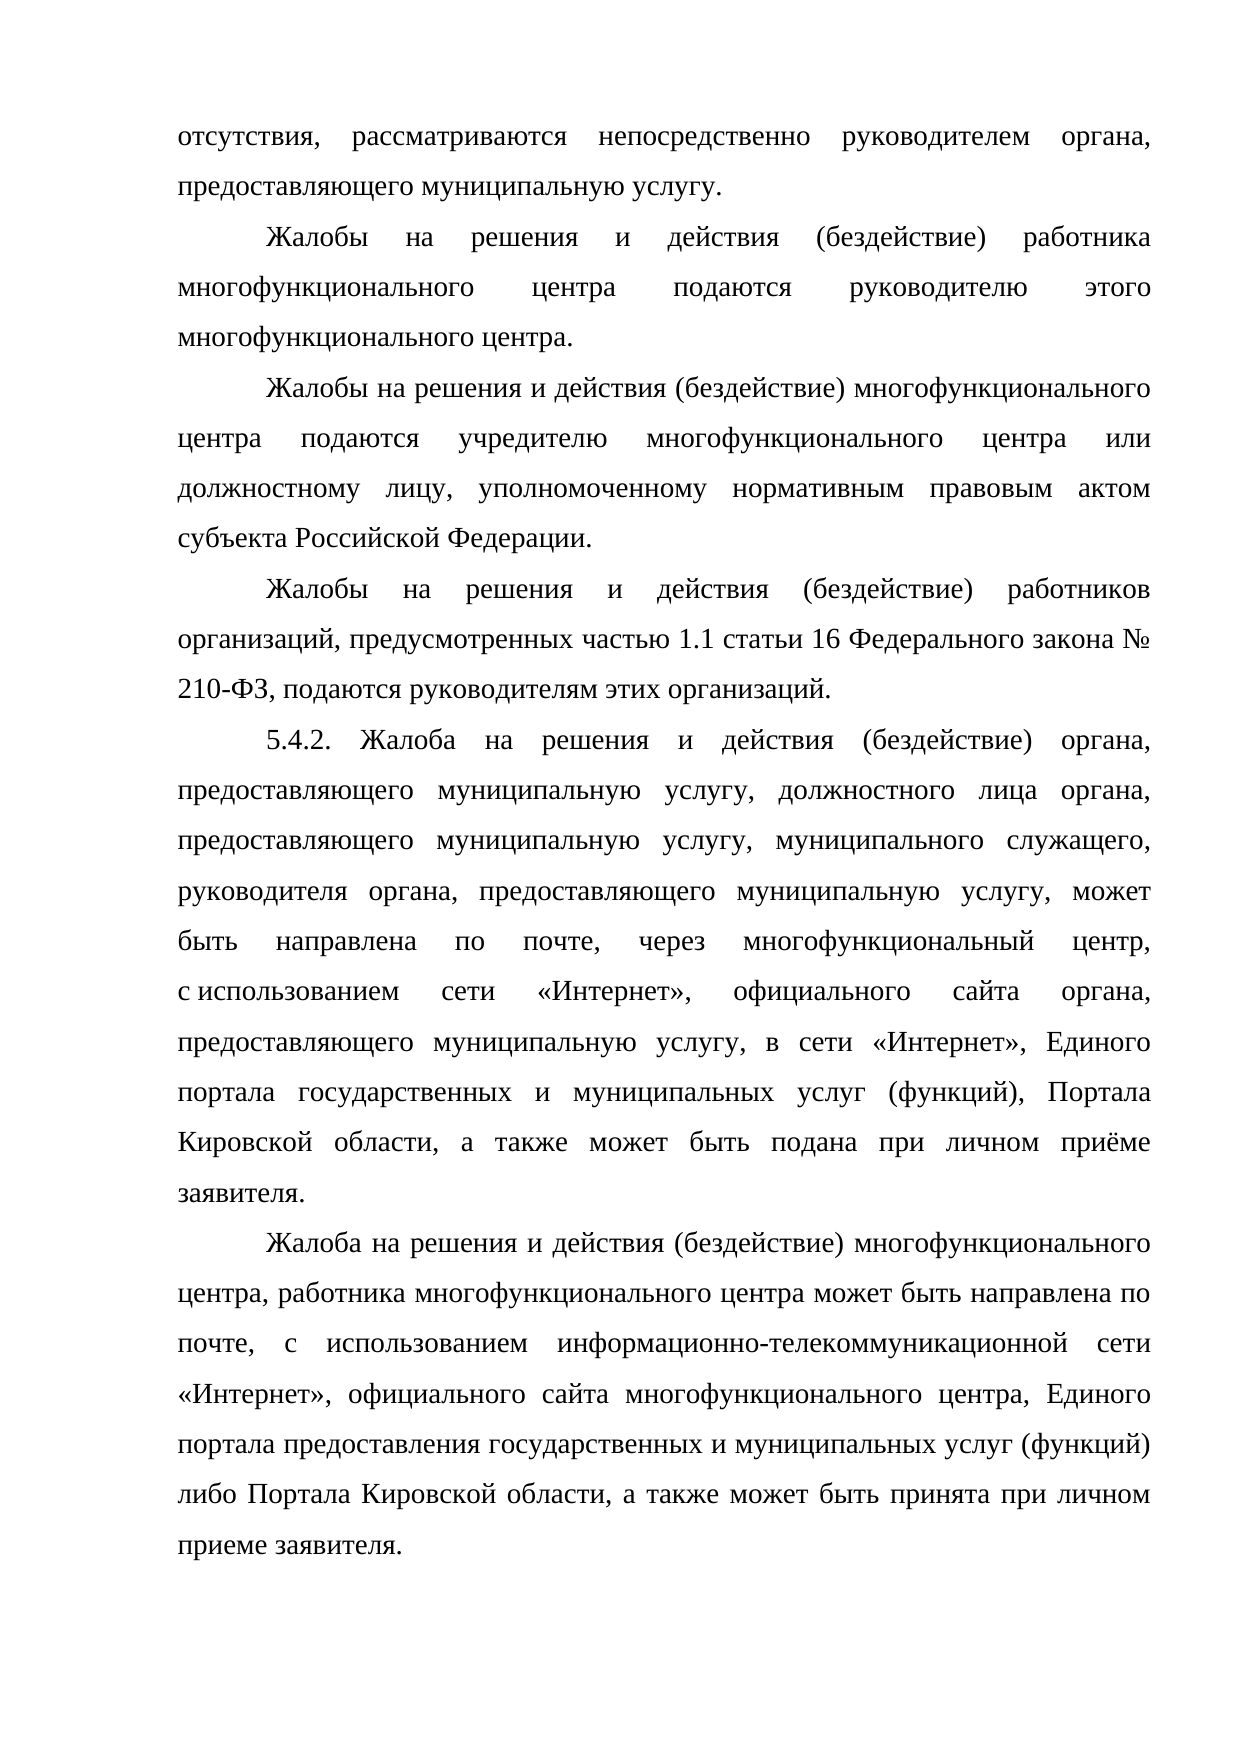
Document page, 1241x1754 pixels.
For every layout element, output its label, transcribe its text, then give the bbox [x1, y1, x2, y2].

text Жалобы на решения и действия (бездействие) многофункционального центра подаются учредителю многофункционального центра или должностному лицу, уполномоченному нормативным правовым актом субъекта Российской Федерации. [177, 370, 1152, 554]
text Жалоба на решения и действия (бездействие) многофункционального центра, работника многофункционального центра может быть направлена по почте, с использованием информационно-телекоммуникационной сети «Интернет», официального сайта многофункционального центра, Единого портала предоставления государственных и муниципальных услуг (функций) либо Портала Кировской области, а также может быть принята при личном приеме заявителя. [177, 1225, 1152, 1560]
text Жалобы на решения и действия (бездействие) работников организаций, предусмотренных частью 1.1 статьи 16 Федерального закона № 210-ФЗ, подаются руководителям этих организаций. [177, 571, 1152, 705]
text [177, 118, 1152, 202]
text 5.4.2. Жалоба на решения и действия (бездействие) органа, предоставляющего муниципальную услугу, должностного лица органа, предоставляющего муниципальную услугу, муниципального служащего, руководителя органа, предоставляющего муниципальную услугу, может быть направлена по почте, через многофункциональный центр, с использованием сети «Интернет», официального сайта органа, предоставляющего муниципальную услугу, в сети «Интернет», Единого портала государственных и муниципальных услуг (функций), Портала Кировской области, а также может быть подана при личном приёме заявителя. [177, 722, 1152, 1208]
text Жалобы на решения и действия (бездействие) работника многофункционального центра подаются руководителю этого многофункционального центра. [177, 219, 1152, 353]
